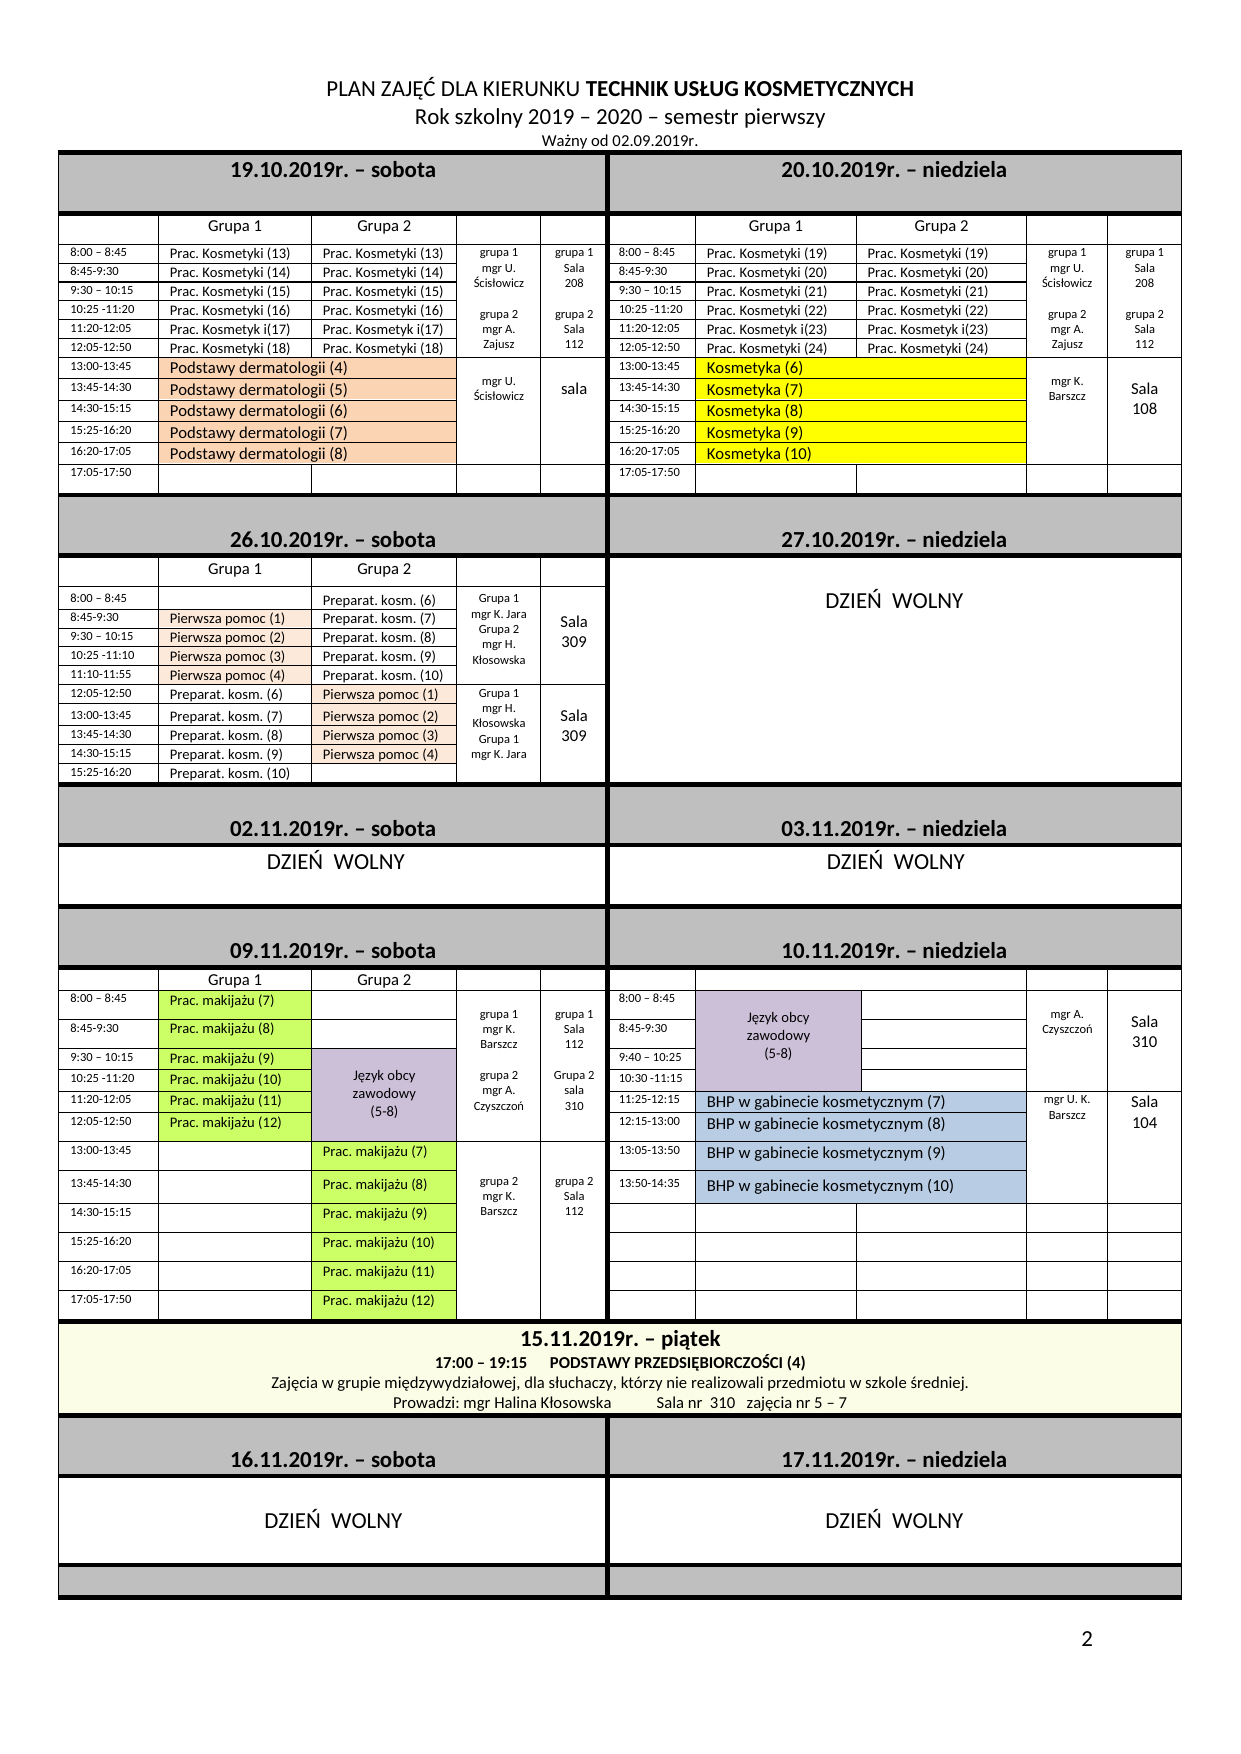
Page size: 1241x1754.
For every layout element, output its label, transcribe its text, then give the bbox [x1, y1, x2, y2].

table_cell Prac. Kosmetyki (24) [696, 339, 856, 357]
table_cell Sala 309 [541, 587, 605, 684]
table_cell Język obcy zawodowy (5-8) [312, 1049, 456, 1141]
table_cell 12:05-12:50 [610, 339, 695, 357]
table_cell Grupa 1 mgr K. Jara Grupa 2 mgr H. Kłosowska [457, 587, 540, 684]
table_cell [696, 970, 1026, 990]
table_cell 14:30-15:15 [610, 401, 695, 421]
table_cell Prac. Kosmetyki (19) [857, 245, 1026, 262]
table_cell BHP w gabinecie kosmetycznym (9) [696, 1142, 1026, 1170]
table_cell [541, 970, 605, 990]
table_cell grupa 1 Sala 208 grupa 2 Sala 112 [1108, 245, 1181, 357]
table_cell 15:25-16:20 [59, 422, 158, 442]
table_cell Prac. Kosmetyki (20) [696, 264, 856, 281]
table_cell 11:20-12:05 [610, 320, 695, 338]
table_cell Sala 104 [1108, 1092, 1181, 1203]
table_cell 13:45-14:30 [59, 1171, 158, 1203]
table_cell 8:00 – 8:45 [610, 245, 695, 262]
table_cell [610, 970, 695, 990]
table_cell 27.10.2019r. – niedziela [610, 497, 1181, 553]
table_cell Prac. Kosmetyk i(23) [696, 320, 856, 338]
table_cell grupa 2 mgr K. Barszcz [457, 1142, 540, 1319]
table_cell 13:50-14:35 [610, 1171, 695, 1203]
table_cell Prac. makijażu (7) [312, 1142, 456, 1170]
table_cell Prac. Kosmetyki (14) [312, 264, 456, 281]
table_cell Kosmetyka (6) [696, 358, 1026, 378]
table_cell 13:00-13:45 [610, 358, 695, 378]
table_cell Prac. makijażu (8) [159, 1020, 311, 1048]
table_cell Prac. makijażu (8) [312, 1171, 456, 1203]
table_cell Grupa 2 [312, 558, 456, 586]
table_cell [159, 1291, 311, 1319]
table_cell DZIEŃ WOLNY [610, 558, 1181, 782]
table_cell Podstawy dermatologii (6) [159, 401, 456, 421]
table_cell Grupa 1 [696, 216, 856, 244]
table_cell Preparat. kosm. (10) [312, 666, 456, 684]
table_cell [696, 1233, 856, 1261]
table_cell Pierwsza pomoc (1) [159, 610, 311, 627]
table_cell Prac. makijażu (9) [159, 1049, 311, 1069]
table_cell [1108, 1233, 1181, 1261]
table_cell [1027, 216, 1107, 244]
table_cell Grupa 2 [857, 216, 1026, 244]
table_cell [159, 1233, 311, 1261]
table_cell [610, 1262, 695, 1290]
table_cell grupa 2 Sala 112 [541, 1142, 605, 1319]
table_cell Preparat. kosm. (6) [159, 685, 311, 703]
table_cell [159, 1142, 311, 1170]
table_cell 02.11.2019r. – sobota [59, 787, 605, 843]
table_cell mgr U. K. Barszcz [1027, 1092, 1107, 1203]
table_cell Grupa 1 [159, 970, 311, 990]
table_cell [457, 465, 540, 493]
table_cell grupa 1 Sala 112 Grupa 2 sala 310 [541, 991, 605, 1141]
table_cell 8:00 – 8:45 [59, 587, 158, 608]
table_cell [1027, 1233, 1107, 1261]
table_cell 13:45-14:30 [59, 726, 158, 744]
table_cell Prac. makijażu (12) [312, 1291, 456, 1319]
table_cell 13:05-13:50 [610, 1142, 695, 1170]
table_cell 12:15-13:00 [610, 1113, 695, 1141]
table_cell 14:30-15:15 [59, 745, 158, 763]
table_cell 17:05-17:50 [59, 1291, 158, 1319]
table_cell 8:45-9:30 [610, 264, 695, 281]
table_cell Preparat. kosm. (7) [312, 610, 456, 627]
table_cell Preparat. kosm. (7) [159, 704, 311, 725]
table_cell [696, 1262, 856, 1290]
table_cell [862, 1020, 1026, 1048]
table_cell 13:00-13:45 [59, 704, 158, 725]
table_cell [59, 216, 158, 244]
table_cell Prac. makijażu (9) [312, 1204, 456, 1232]
table_cell 8:00 – 8:45 [610, 991, 695, 1019]
table_cell 10:25 -11:10 [59, 647, 158, 665]
table_cell 8:00 – 8:45 [59, 245, 158, 262]
table_cell [59, 558, 158, 586]
table_cell Prac. Kosmetyki (22) [857, 301, 1026, 319]
table_cell Prac. Kosmetyki (18) [159, 339, 311, 357]
table_cell BHP w gabinecie kosmetycznym (8) [696, 1113, 1026, 1141]
table_cell Prac. Kosmetyki (15) [312, 283, 456, 300]
table_cell [610, 1204, 695, 1232]
table_cell 10.11.2019r. – niedziela [610, 909, 1181, 965]
table_cell Preparat. kosm. (9) [159, 745, 311, 763]
table_cell Kosmetyka (7) [696, 379, 1026, 399]
table_cell Pierwsza pomoc (2) [312, 704, 456, 725]
table_cell Sala 310 [1108, 991, 1181, 1091]
table_cell mgr U. Ścisłowicz [457, 358, 540, 463]
table_cell 16:20-17:05 [610, 443, 695, 463]
table_cell 9:30 – 10:15 [59, 283, 158, 300]
table_cell Prac. Kosmetyki (22) [696, 301, 856, 319]
table_cell 10:25 -11:20 [59, 301, 158, 319]
table_cell 16.11.2019r. – sobota [59, 1418, 605, 1474]
table_cell 17:05-17:50 [59, 465, 158, 493]
table_cell 14:30-15:15 [59, 1204, 158, 1232]
table_cell Grupa 2 [312, 970, 456, 990]
table_cell Pierwsza pomoc (3) [312, 726, 456, 744]
table_cell Prac. Kosmetyki (16) [159, 301, 311, 319]
table_cell Prac. makijażu (10) [312, 1233, 456, 1261]
table_cell [1027, 465, 1107, 493]
table_cell [610, 216, 695, 244]
table_cell [457, 970, 540, 990]
table_cell Prac. Kosmetyki (13) [159, 245, 311, 262]
table_cell Język obcy zawodowy (5-8) [696, 991, 861, 1091]
table_cell 13:45-14:30 [59, 379, 158, 399]
table_cell [312, 465, 456, 493]
table_cell [610, 1291, 695, 1319]
table_cell [1108, 970, 1181, 990]
table_cell Prac. Kosmetyki (15) [159, 283, 311, 300]
table_cell 10:25 -11:20 [59, 1070, 158, 1091]
table_cell [696, 465, 856, 493]
table_cell 9:40 – 10:25 [610, 1049, 695, 1069]
table_cell Prac. Kosmetyki (18) [312, 339, 456, 357]
table_cell Kosmetyka (10) [696, 443, 1026, 463]
table_cell grupa 1 mgr K. Barszcz grupa 2 mgr A. Czyszczoń [457, 991, 540, 1141]
table_cell 11:10-11:55 [59, 666, 158, 684]
table_cell Sala 108 [1108, 358, 1181, 463]
table_cell mgr K. Barszcz [1027, 358, 1107, 463]
table_cell [159, 1171, 311, 1203]
table_cell 26.10.2019r. – sobota [59, 497, 605, 553]
table_cell Grupa 2 [312, 216, 456, 244]
table_cell 20.10.2019r. – niedziela [610, 155, 1181, 211]
table_cell [59, 970, 158, 990]
table_cell Prac. Kosmetyki (21) [696, 283, 856, 300]
table_cell 15:25-16:20 [59, 764, 158, 782]
table_cell [1027, 1262, 1107, 1290]
table_cell [541, 465, 605, 493]
table_cell Kosmetyka (8) [696, 401, 1026, 421]
table_cell Prac. Kosmetyki (24) [857, 339, 1026, 357]
table_cell [857, 1262, 1026, 1290]
table_cell 14:30-15:15 [59, 401, 158, 421]
table_cell DZIEŃ WOLNY [59, 1478, 605, 1562]
table_cell [312, 1020, 456, 1048]
table_cell Prac. makijażu (11) [312, 1262, 456, 1290]
table_cell grupa 1 Sala 208 grupa 2 Sala 112 [541, 245, 605, 357]
table_cell Prac. makijażu (12) [159, 1113, 311, 1141]
table_cell 8:45-9:30 [59, 1020, 158, 1048]
table_cell 16:20-17:05 [59, 443, 158, 463]
table_cell Prac. Kosmetyki (20) [857, 264, 1026, 281]
table_cell [857, 1291, 1026, 1319]
table_cell [541, 558, 605, 586]
table_cell 15:25-16:20 [610, 422, 695, 442]
table_cell 19.10.2019r. – sobota [59, 155, 605, 211]
table_cell [159, 1204, 311, 1232]
table_cell Grupa 1 mgr H. Kłosowska Grupa 1 mgr K. Jara [457, 685, 540, 782]
table_cell [610, 1233, 695, 1261]
table_cell 16:20-17:05 [59, 1262, 158, 1290]
table_cell Preparat. kosm. (10) [159, 764, 311, 782]
table_cell mgr A. Czyszczoń [1027, 991, 1107, 1091]
table_cell 15:25-16:20 [59, 1233, 158, 1261]
table_cell 11:25-12:15 [610, 1092, 695, 1112]
table_cell Podstawy dermatologii (4) [159, 358, 456, 378]
table_cell [862, 1049, 1026, 1069]
table_cell 13:00-13:45 [59, 1142, 158, 1170]
table_cell 12:05-12:50 [59, 1113, 158, 1141]
table_cell [312, 991, 456, 1019]
table_cell Pierwsza pomoc (4) [159, 666, 311, 684]
table_cell Prac. Kosmetyk i(17) [312, 320, 456, 338]
table_cell [1108, 465, 1181, 493]
table_cell Prac. Kosmetyki (19) [696, 245, 856, 262]
table_cell 8:45-9:30 [610, 1020, 695, 1048]
table_cell Pierwsza pomoc (3) [159, 647, 311, 665]
table_cell [857, 1204, 1026, 1232]
table_cell Prac. makijażu (11) [159, 1092, 311, 1112]
table_cell Prac. Kosmetyki (13) [312, 245, 456, 262]
table_cell 10:25 -11:20 [610, 301, 695, 319]
table_cell 13:00-13:45 [59, 358, 158, 378]
table_cell Kosmetyka (9) [696, 422, 1026, 442]
table_cell 03.11.2019r. – niedziela [610, 787, 1181, 843]
table_cell DZIEŃ WOLNY [610, 847, 1181, 904]
table_cell 11:20-12:05 [59, 320, 158, 338]
table_cell [696, 1204, 856, 1232]
table_cell 12:05-12:50 [59, 685, 158, 703]
table_cell [1027, 970, 1107, 990]
table_cell grupa 1 mgr U. Ścisłowicz grupa 2 mgr A. Zajusz [457, 245, 540, 357]
table_cell 8:00 – 8:45 [59, 991, 158, 1019]
table_cell [1108, 1204, 1181, 1232]
table_cell Grupa 1 [159, 216, 311, 244]
table_cell Preparat. kosm. (9) [312, 647, 456, 665]
table_cell 8:45-9:30 [59, 264, 158, 281]
table_cell [159, 1262, 311, 1290]
table_cell Grupa 1 [159, 558, 311, 586]
table_cell [159, 587, 311, 608]
table_cell [1027, 1204, 1107, 1232]
table_cell [1108, 1291, 1181, 1319]
table_cell Prac. Kosmetyki (14) [159, 264, 311, 281]
table_cell 9:30 – 10:15 [59, 629, 158, 646]
table_cell 17:05-17:50 [610, 465, 695, 493]
table_cell Prac. makijażu (10) [159, 1070, 311, 1091]
table_cell [862, 1070, 1026, 1091]
table_cell [159, 465, 311, 493]
table_cell BHP w gabinecie kosmetycznym (7) [696, 1092, 1026, 1112]
table_cell [541, 216, 605, 244]
table_cell 11:20-12:05 [59, 1092, 158, 1112]
table_cell [312, 764, 456, 782]
table_cell Prac. Kosmetyk i(17) [159, 320, 311, 338]
table_cell Podstawy dermatologii (7) [159, 422, 456, 442]
table_cell Prac. Kosmetyki (16) [312, 301, 456, 319]
table_cell 8:45-9:30 [59, 610, 158, 627]
table_cell 13:45-14:30 [610, 379, 695, 399]
table_cell [1108, 1262, 1181, 1290]
table_cell [1108, 216, 1181, 244]
table_cell 9:30 – 10:15 [610, 283, 695, 300]
table_cell DZIEŃ WOLNY [59, 847, 605, 904]
table_cell Preparat. kosm. (8) [312, 629, 456, 646]
table_cell 09.11.2019r. – sobota [59, 909, 605, 965]
table_cell 12:05-12:50 [59, 339, 158, 357]
table_cell Podstawy dermatologii (5) [159, 379, 456, 399]
table_cell [457, 216, 540, 244]
table_cell Pierwsza pomoc (1) [312, 685, 456, 703]
table_cell Podstawy dermatologii (8) [159, 443, 456, 463]
table_cell grupa 1 mgr U. Ścisłowicz grupa 2 mgr A. Zajusz [1027, 245, 1107, 357]
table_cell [610, 1567, 1181, 1595]
table_cell 15.11.2019r. – piątek 17:00 – 19:15 PODSTAWY PRZEDSIĘBIORCZOŚCI (4) Zajęcia w grupie międzywydziałowej, dla słuchaczy, którzy nie realizowali przedmiotu w szkole średniej. Prowadzi: mgr Halina Kłosowska Sala nr 310 zajęcia nr 5 – 7 [59, 1324, 1181, 1413]
table_cell DZIEŃ WOLNY [610, 1478, 1181, 1562]
table_cell [1027, 1291, 1107, 1319]
table_cell [857, 1233, 1026, 1261]
table_cell Preparat. kosm. (6) [312, 587, 456, 608]
table_cell [696, 1291, 856, 1319]
table_cell 10:30 -11:15 [610, 1070, 695, 1091]
table_cell BHP w gabinecie kosmetycznym (10) [696, 1171, 1026, 1203]
table_cell Prac. Kosmetyk i(23) [857, 320, 1026, 338]
table_cell 9:30 – 10:15 [59, 1049, 158, 1069]
table_cell Sala 309 [541, 685, 605, 782]
table_cell [862, 991, 1026, 1019]
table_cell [59, 1567, 605, 1595]
table_cell [457, 558, 540, 586]
table_cell Prac. Kosmetyki (21) [857, 283, 1026, 300]
table_cell sala [541, 358, 605, 463]
table_cell Preparat. kosm. (8) [159, 726, 311, 744]
table_cell Pierwsza pomoc (2) [159, 629, 311, 646]
table_cell [857, 465, 1026, 493]
table_cell Prac. makijażu (7) [159, 991, 311, 1019]
table_cell Pierwsza pomoc (4) [312, 745, 456, 763]
table_cell 17.11.2019r. – niedziela [610, 1418, 1181, 1474]
